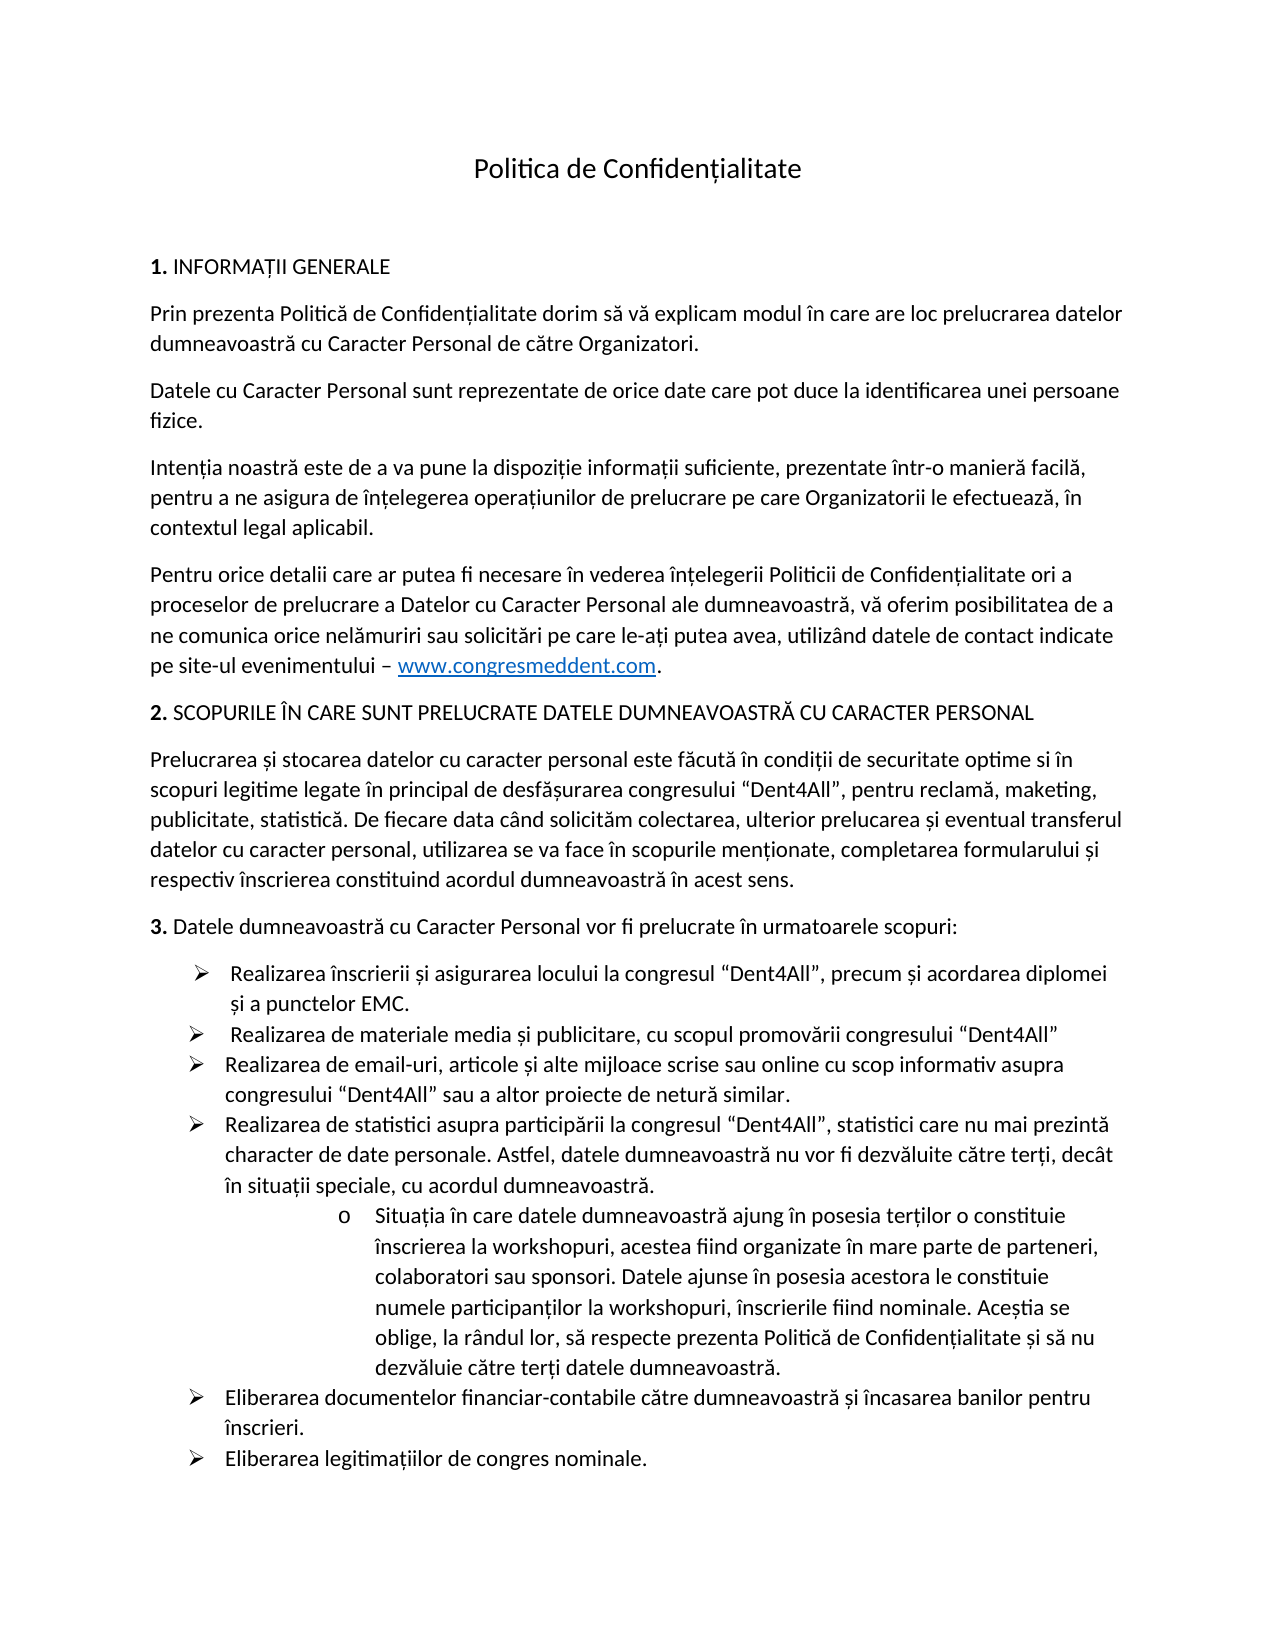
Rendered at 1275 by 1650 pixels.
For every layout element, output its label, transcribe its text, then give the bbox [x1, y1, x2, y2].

text Pentru orice detalii care ar putea fi necesare în vederea înțelegerii Politicii de Confidențialitate ori a proceselor de prelucrare a Datelor cu Caracter Personal ale dumneavoastră, vă oferim posibilitatea de a ne comunica orice nelămuriri sau solicitări pe care le-ați putea avea, utilizând datele de contact indicate pe site-ul evenimentului – www.congresmeddent.com. [150, 560, 1125, 679]
text 2. SCOPURILE ÎN CARE SUNT PRELUCRATE DATELE DUMNEAVOASTRĂ CU CARACTER PERSONAL [150, 698, 1125, 726]
list Realizarea înscrierii și asigurarea locului la congresul “Dent4All”, precum și acordarea diplomei și a punctelor EMC. [193, 959, 1125, 1017]
text Prin prezenta Politică de Confidențialitate dorim să vă explicam modul în care are loc prelucrarea datelor dumneavoastră cu Caracter Personal de către Organizatori. [150, 299, 1125, 357]
list Eliberarea legitimațiilor de congres nominale. [187, 1444, 1125, 1472]
list Realizarea de statistici asupra participării la congresul “Dent4All”, statistici care nu mai prezintă character de date personale. Astfel, datele dumneavoastră nu vor fi dezvăluite către terți, decât în situații speciale, cu acordul dumneavoastră. [187, 1110, 1125, 1199]
text Intenția noastră este de a va pune la dispoziție informații suficiente, prezentate într-o manieră facilă, pentru a ne asigura de înțelegerea operațiunilor de prelucrare pe care Organizatorii le efectuează, în contextul legal aplicabil. [150, 453, 1125, 541]
text Politica de Confidențialitate [150, 150, 1125, 186]
list Realizarea de email-uri, articole și alte mijloace scrise sau online cu scop informativ asupra congresului “Dent4All” sau a altor proiecte de netură similar. [187, 1050, 1125, 1108]
text 3. Datele dumneavoastră cu Caracter Personal vor fi prelucrate în urmatoarele scopuri: [150, 912, 1125, 940]
list Situația în care datele dumneavoastră ajung în posesia terților o constituie înscrierea la workshopuri, acestea fiind organizate în mare parte de parteneri, colaboratori sau sponsori. Datele ajunse în posesia acestora le constituie numele participanților la workshopuri, înscrierile fiind nominale. Aceștia se oblige, la rândul lor, să respecte prezenta Politică de Confidențialitate și să nu dezvăluie către terți datele dumneavoastră. [337, 1201, 1125, 1381]
text Prelucrarea și stocarea datelor cu caracter personal este făcută în condiții de securitate optime si în scopuri legitime legate în principal de desfășurarea congresului “Dent4All”, pentru reclamă, maketing, publicitate, statistică. De fiecare data când solicităm colectarea, ulterior prelucarea și eventual transferul datelor cu caracter personal, utilizarea se va face în scopurile menționate, completarea formularului și respectiv înscrierea constituind acordul dumneavoastră în acest sens. [150, 745, 1125, 893]
list Realizarea de materiale media și publicitare, cu scopul promovării congresului “Dent4All” [187, 1020, 1125, 1048]
text Datele cu Caracter Personal sunt reprezentate de orice date care pot duce la identificarea unei persoane fizice. [150, 376, 1125, 434]
text 1. INFORMAȚII GENERALE [150, 252, 1125, 280]
list Eliberarea documentelor financiar-contabile către dumneavoastră și încasarea banilor pentru înscrieri. [187, 1383, 1125, 1442]
